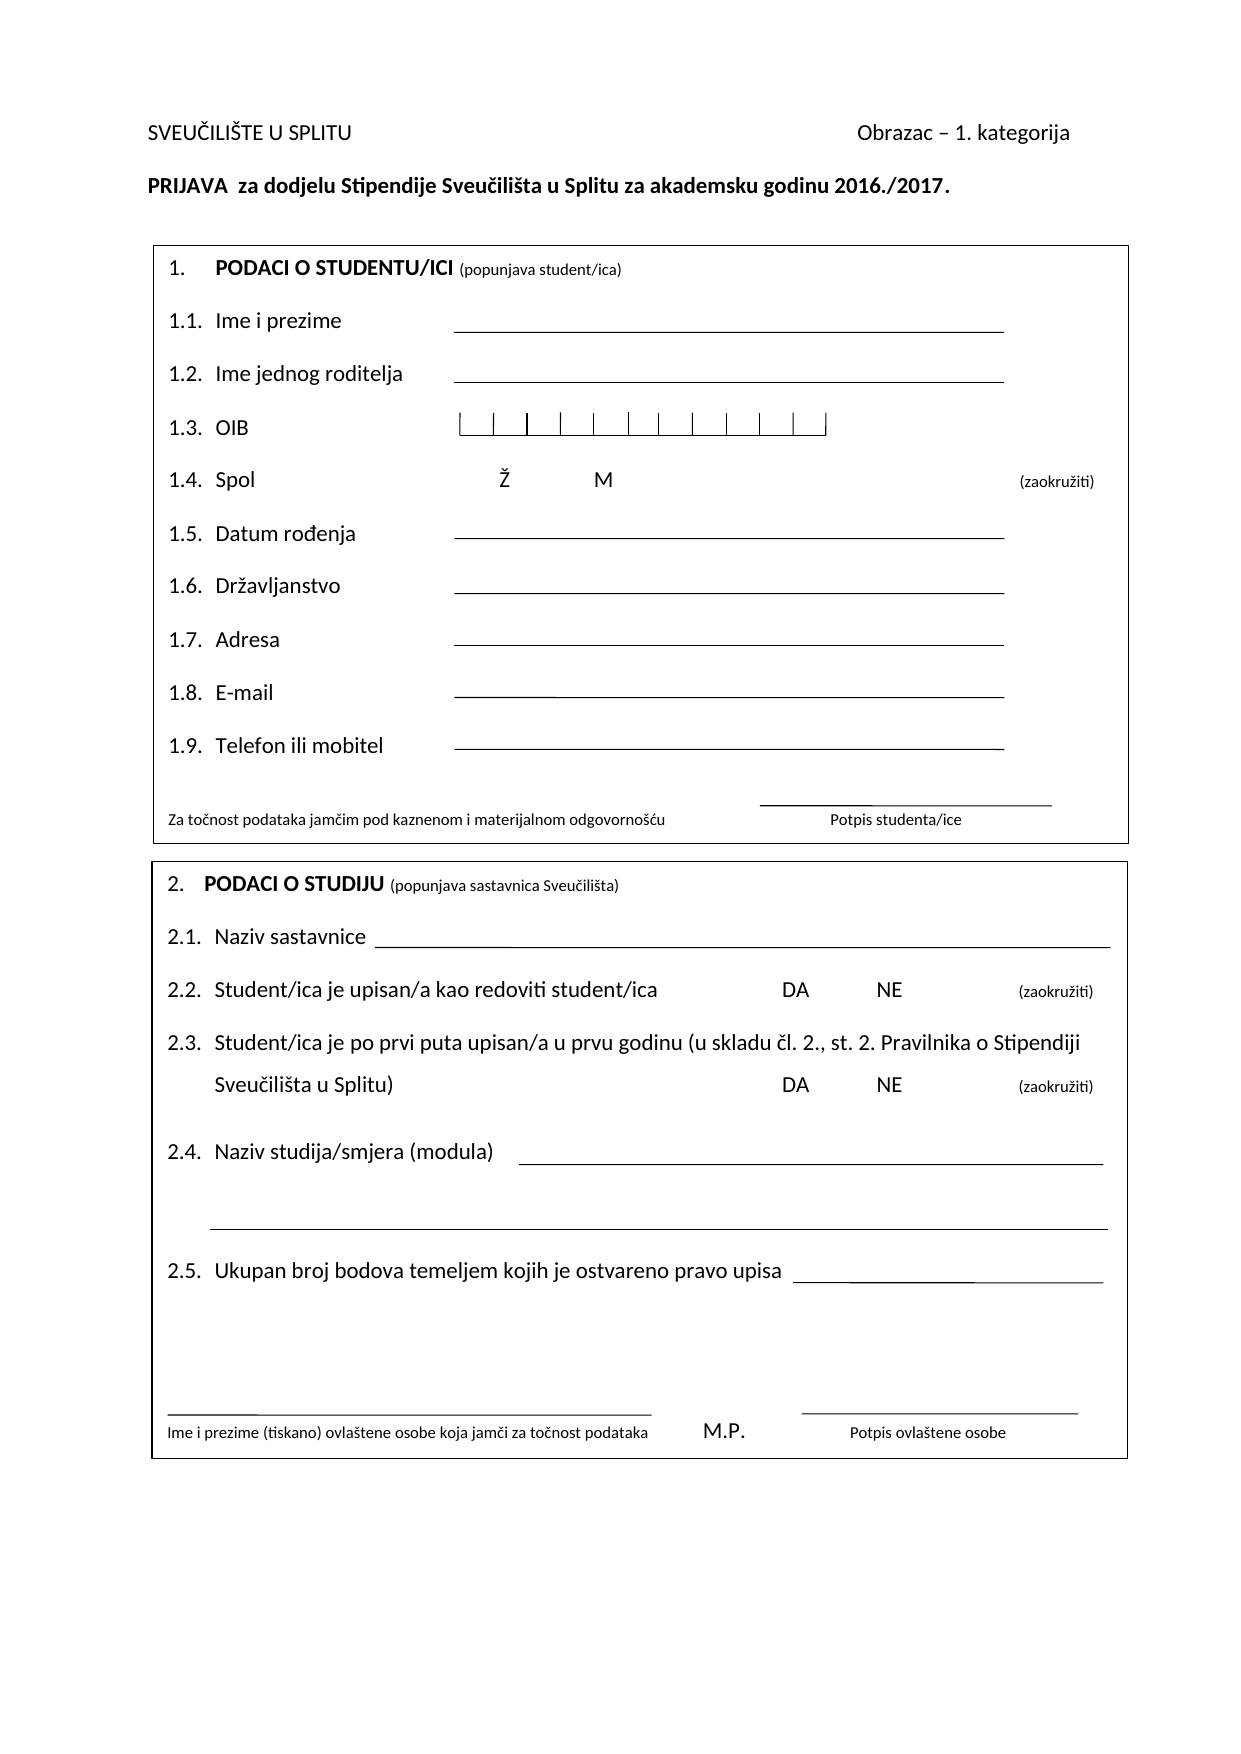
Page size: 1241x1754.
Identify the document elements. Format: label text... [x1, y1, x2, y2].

text SVEUČILIŠTE U SPLITU Obrazac – 1. kategorija [148, 118, 1092, 146]
text PRIJAVA za dodjelu Stipendije Sveučilišta u Splitu za akademsku godinu 2016./2017. [148, 171, 1092, 199]
